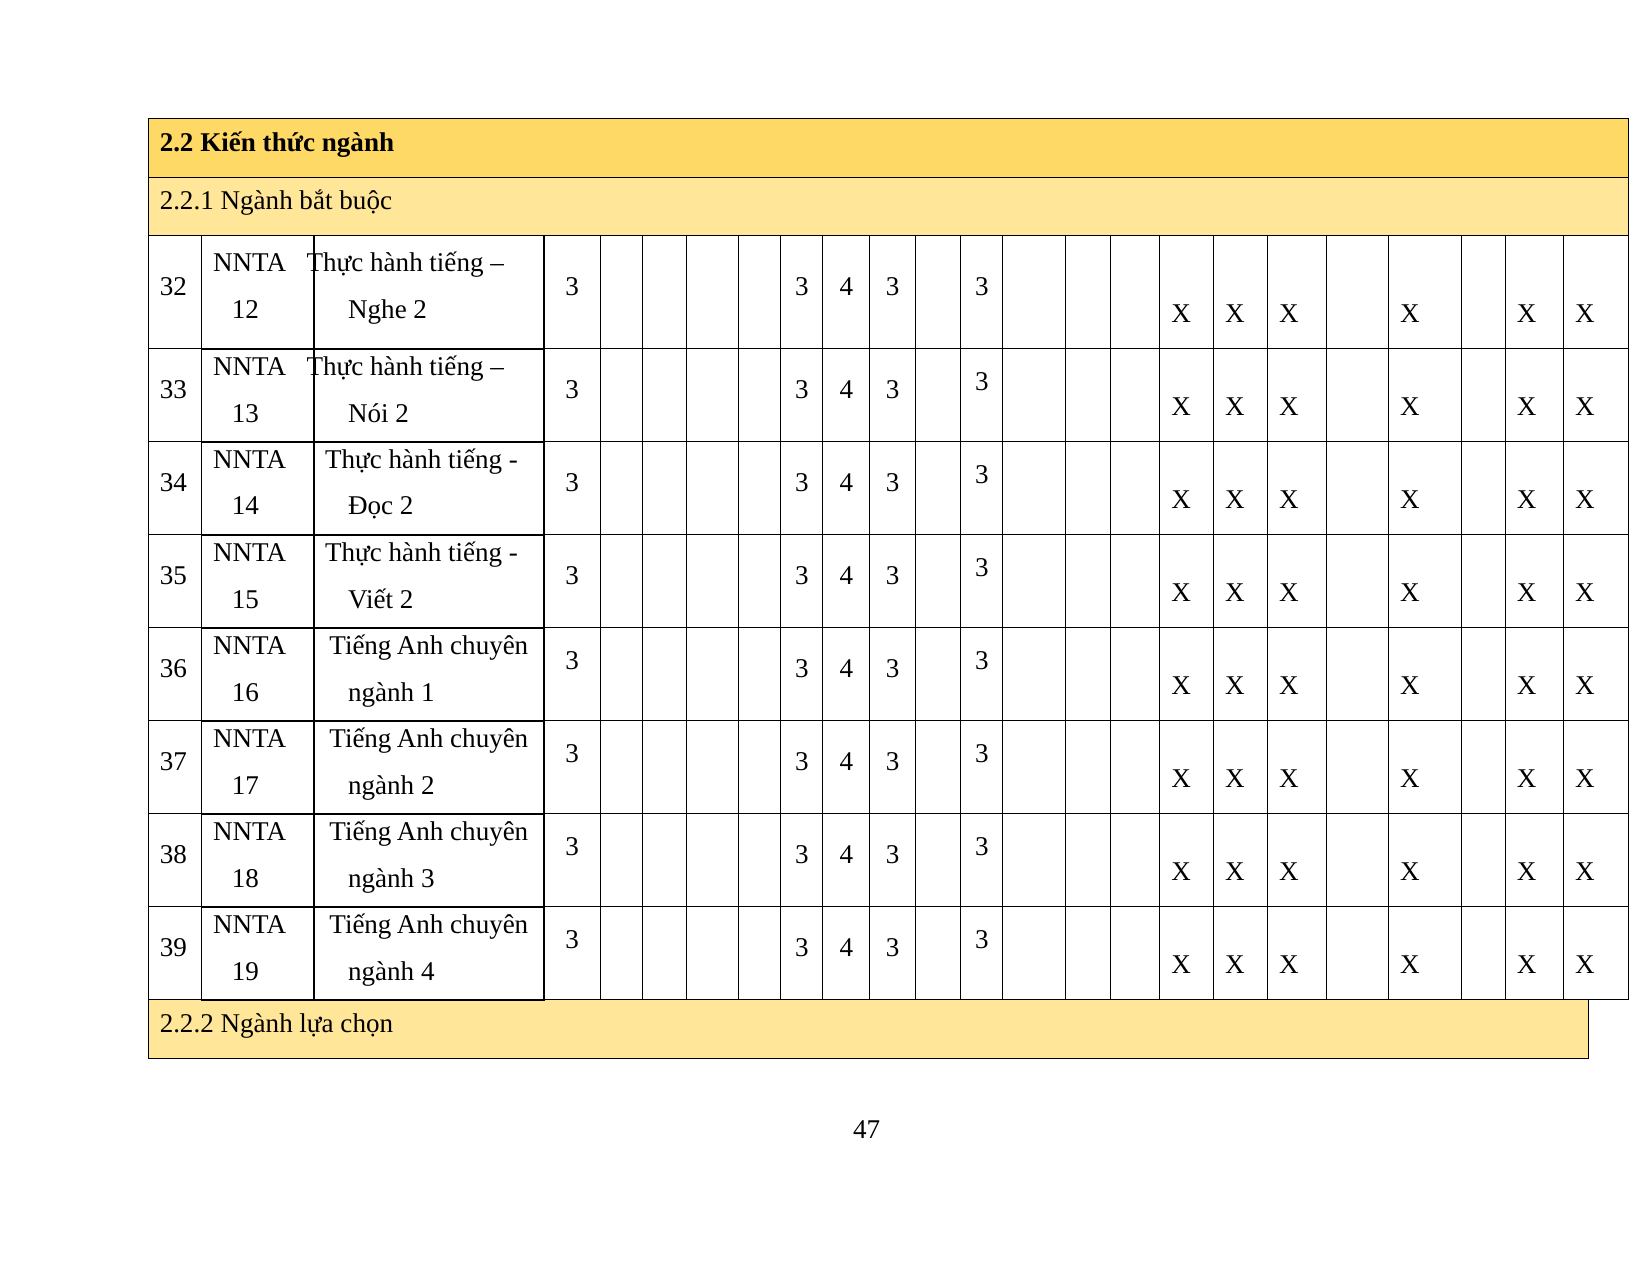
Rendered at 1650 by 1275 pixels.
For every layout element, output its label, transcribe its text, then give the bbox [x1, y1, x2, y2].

table_cell 35 [149, 535, 201, 627]
table_cell [739, 628, 780, 720]
table_cell 3 [961, 628, 1002, 720]
table_cell [643, 349, 686, 441]
table_cell [916, 442, 960, 534]
table_cell X [1214, 535, 1267, 627]
table_cell 2.2.2 Ngành lựa chọn [149, 1000, 1588, 1058]
table_cell [1462, 628, 1505, 720]
table_cell X [1214, 907, 1267, 999]
table_cell 3 [870, 721, 915, 813]
table_cell [1462, 349, 1505, 441]
table_cell [1111, 442, 1159, 534]
table_cell 3 [870, 535, 915, 627]
table_cell 2.2 Kiến thức ngành [149, 119, 1628, 177]
table_cell [687, 721, 738, 813]
table_cell [1111, 721, 1159, 813]
table_cell X [1268, 349, 1326, 441]
table_cell X [1268, 628, 1326, 720]
table_cell [1066, 721, 1110, 813]
table_cell X [1214, 721, 1267, 813]
table_cell [1327, 236, 1388, 348]
table_cell 3 [870, 814, 915, 906]
table_cell [1066, 236, 1110, 348]
table_cell 3 [781, 349, 822, 441]
table_cell [1066, 442, 1110, 534]
table_cell [1327, 814, 1388, 906]
table_cell [1111, 907, 1159, 999]
table_cell [739, 907, 780, 999]
table_cell [1066, 907, 1110, 999]
table_cell 4 [823, 628, 869, 720]
table_cell [1327, 442, 1388, 534]
table_cell Thực hành tiếng - Viết 2 [315, 536, 543, 627]
table_cell X [1160, 442, 1213, 534]
table_cell 3 [870, 236, 915, 348]
table_cell 4 [823, 442, 869, 534]
table_cell [1111, 535, 1159, 627]
table_cell X [1160, 721, 1213, 813]
table_cell X [1506, 349, 1563, 441]
table_cell NNTA12 [202, 236, 313, 348]
table_cell 39 [149, 907, 201, 999]
table_cell X [1160, 236, 1213, 348]
table_cell 4 [823, 535, 869, 627]
table_cell [1327, 907, 1388, 999]
table_cell X [1268, 236, 1326, 348]
table_cell Thực hành tiếng – Nói 2 [315, 350, 543, 441]
table_cell 3 [961, 721, 1002, 813]
table_cell [1327, 349, 1388, 441]
table_cell 3 [961, 236, 1002, 348]
table_cell X [1268, 907, 1326, 999]
table_cell [739, 349, 780, 441]
table_cell [1111, 236, 1159, 348]
table_cell [1462, 442, 1505, 534]
table_cell 3 [961, 814, 1002, 906]
table_cell [739, 236, 780, 348]
table_cell [687, 349, 738, 441]
table_cell [739, 442, 780, 534]
table_cell X [1506, 814, 1563, 906]
table_cell [643, 907, 686, 999]
table_cell 3 [961, 442, 1002, 534]
table_cell 3 [961, 907, 1002, 999]
table_cell Tiếng Anh chuyên ngành 1 [315, 629, 543, 720]
table_cell 3 [545, 442, 600, 534]
table_cell 3 [545, 349, 600, 441]
table_cell NNTA14 [202, 443, 313, 534]
table_cell [1066, 535, 1110, 627]
table_cell X [1389, 442, 1461, 534]
table_cell 4 [823, 236, 869, 348]
table_cell X [1268, 442, 1326, 534]
table_cell [916, 349, 960, 441]
table_cell Thực hành tiếng – Nghe 2 [315, 236, 543, 348]
table_cell 34 [149, 442, 201, 534]
table_cell [1003, 907, 1065, 999]
table_cell X [1564, 535, 1628, 627]
table_cell [643, 814, 686, 906]
table_cell [916, 721, 960, 813]
table_cell 4 [823, 721, 869, 813]
table_cell 3 [545, 535, 600, 627]
table_cell X [1564, 721, 1628, 813]
table_cell X [1564, 442, 1628, 534]
table_cell [687, 907, 738, 999]
table_cell 36 [149, 628, 201, 720]
table_cell 3 [545, 236, 600, 348]
table_cell [1066, 814, 1110, 906]
table_cell 3 [545, 721, 600, 813]
table_cell [601, 236, 642, 348]
table_cell NNTA18 [202, 815, 313, 906]
table_cell X [1389, 814, 1461, 906]
table_cell [1462, 721, 1505, 813]
table_cell X [1160, 628, 1213, 720]
table_cell [1003, 628, 1065, 720]
table_cell [916, 628, 960, 720]
table_cell 32 [149, 236, 201, 348]
table_cell [1003, 535, 1065, 627]
table_cell [916, 236, 960, 348]
table_cell [643, 535, 686, 627]
table_cell [687, 535, 738, 627]
table_cell X [1506, 628, 1563, 720]
table_cell Thực hành tiếng - Đọc 2 [315, 443, 543, 534]
table_cell X [1160, 814, 1213, 906]
table_cell X [1506, 535, 1563, 627]
table_cell X [1214, 236, 1267, 348]
table_cell 37 [149, 721, 201, 813]
table_cell X [1389, 535, 1461, 627]
table_cell X [1214, 628, 1267, 720]
table_cell 3 [870, 907, 915, 999]
table_cell [739, 814, 780, 906]
table_cell X [1564, 349, 1628, 441]
table_cell Tiếng Anh chuyên ngành 3 [315, 815, 543, 906]
table_cell 3 [961, 535, 1002, 627]
table_cell [1066, 628, 1110, 720]
table_cell X [1506, 907, 1563, 999]
table_cell X [1160, 907, 1213, 999]
table_cell [739, 535, 780, 627]
table_cell [687, 236, 738, 348]
table_cell [643, 628, 686, 720]
table_cell [687, 442, 738, 534]
table_cell 3 [870, 442, 915, 534]
table_cell [601, 442, 642, 534]
table_cell 2.2.1 Ngành bắt buộc [149, 178, 1628, 235]
table_cell NNTA16 [202, 629, 313, 720]
table_cell [1003, 442, 1065, 534]
table_cell [1066, 349, 1110, 441]
table_cell 3 [545, 907, 600, 999]
table_cell NNTA15 [202, 536, 313, 627]
table_cell X [1564, 814, 1628, 906]
table_cell [1327, 628, 1388, 720]
table_cell 4 [823, 814, 869, 906]
table_cell [1327, 721, 1388, 813]
table_cell X [1268, 721, 1326, 813]
table_cell [1003, 814, 1065, 906]
table_cell 3 [545, 628, 600, 720]
table_cell X [1160, 349, 1213, 441]
table_cell X [1389, 721, 1461, 813]
table_cell X [1160, 535, 1213, 627]
table_cell X [1268, 535, 1326, 627]
table_cell [601, 814, 642, 906]
table_cell 3 [545, 814, 600, 906]
table_cell [601, 628, 642, 720]
table_cell 3 [781, 535, 822, 627]
table_cell [601, 349, 642, 441]
table_cell X [1564, 907, 1628, 999]
table_cell 3 [781, 907, 822, 999]
table_cell 3 [961, 349, 1002, 441]
table_cell X [1389, 349, 1461, 441]
table_cell 3 [870, 349, 915, 441]
table_cell 3 [781, 814, 822, 906]
table_cell 4 [823, 349, 869, 441]
table_cell [1111, 628, 1159, 720]
table_cell [1003, 721, 1065, 813]
table_cell [1462, 907, 1505, 999]
table_cell X [1214, 814, 1267, 906]
table_cell X [1506, 236, 1563, 348]
table_cell 4 [823, 907, 869, 999]
table_cell X [1214, 442, 1267, 534]
table_cell X [1506, 721, 1563, 813]
table_cell [601, 907, 642, 999]
table_cell 3 [781, 236, 822, 348]
table_cell X [1564, 236, 1628, 348]
table_cell NNTA17 [202, 722, 313, 813]
table_cell [1003, 236, 1065, 348]
table_cell [687, 814, 738, 906]
table_cell [1462, 535, 1505, 627]
table_cell [1003, 349, 1065, 441]
table_cell X [1564, 628, 1628, 720]
table_cell X [1268, 814, 1326, 906]
table_cell [643, 721, 686, 813]
table_cell [687, 628, 738, 720]
table_cell [739, 721, 780, 813]
table_cell [1111, 349, 1159, 441]
table_cell X [1389, 628, 1461, 720]
table_cell [916, 907, 960, 999]
table_cell 3 [781, 628, 822, 720]
table_cell NNTA13 [202, 350, 313, 441]
table_cell X [1389, 236, 1461, 348]
table_cell Tiếng Anh chuyên ngành 4 [315, 908, 543, 999]
table_cell 3 [870, 628, 915, 720]
table_cell Tiếng Anh chuyên ngành 2 [315, 722, 543, 813]
table_cell 3 [781, 721, 822, 813]
table_cell [916, 814, 960, 906]
table_cell [916, 535, 960, 627]
table_cell X [1389, 907, 1461, 999]
table_cell [1462, 814, 1505, 906]
table_cell 38 [149, 814, 201, 906]
table_cell [1462, 236, 1505, 348]
table_cell [601, 535, 642, 627]
table_cell NNTA19 [202, 908, 313, 999]
table_cell [643, 442, 686, 534]
table_cell [643, 236, 686, 348]
table_cell [601, 721, 642, 813]
table_cell 3 [781, 442, 822, 534]
table_cell X [1214, 349, 1267, 441]
table_cell [1327, 535, 1388, 627]
table_cell [1111, 814, 1159, 906]
table_cell 33 [149, 349, 201, 441]
table_cell X [1506, 442, 1563, 534]
